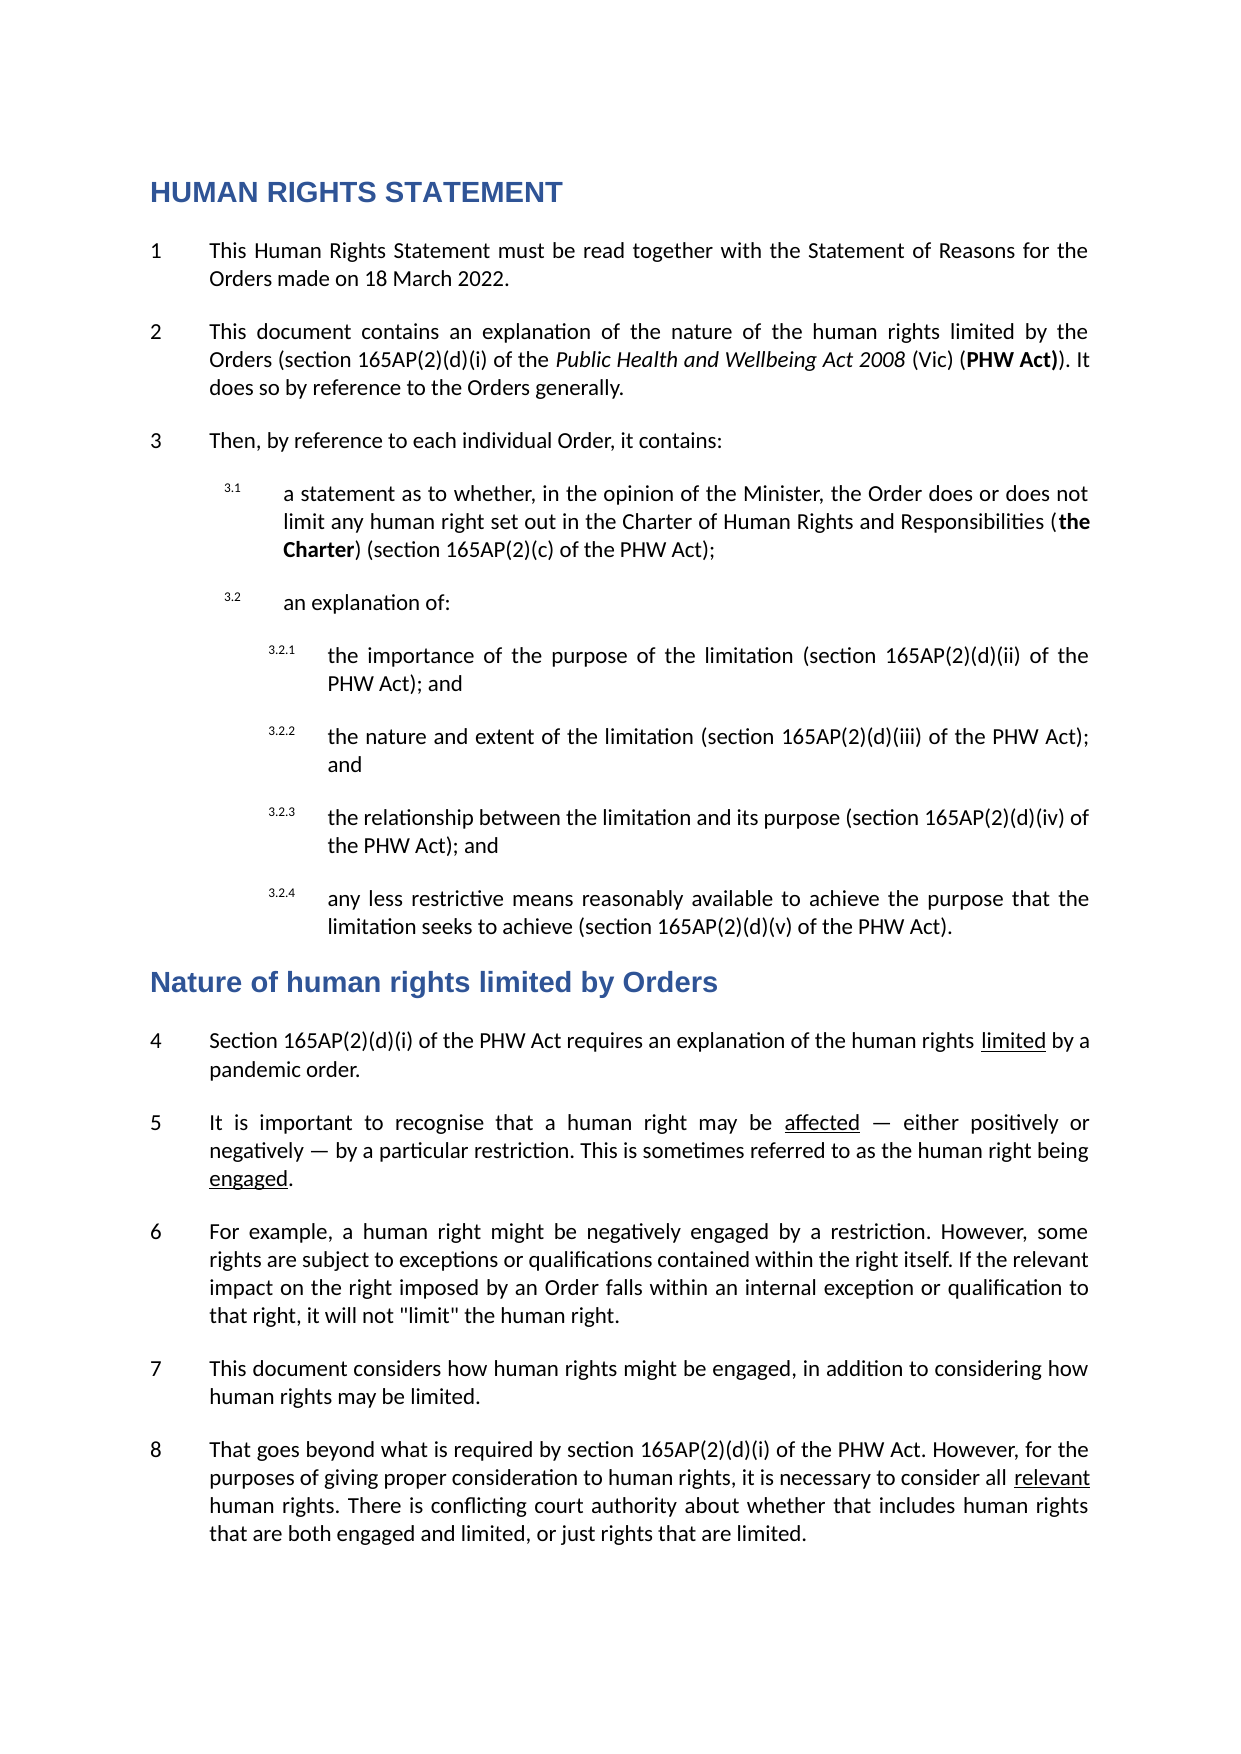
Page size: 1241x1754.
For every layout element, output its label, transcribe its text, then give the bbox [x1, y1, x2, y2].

list This document contains an explanation of the nature of the human rights limited by the Orders (section 165AP(2)(d)(i) of the Public Health and Wellbeing Act 2008 (Vic) (PHW Act)). It does so by reference to the Orders generally. [150, 317, 1090, 401]
list the relationship between the limitation and its purpose (section 165AP(2)(d)(iv) of the PHW Act); and [268, 803, 1090, 859]
list For example, a human right might be negatively engaged by a restriction. However, some rights are subject to exceptions or qualifications contained within the right itself. If the relevant impact on the right imposed by an Order falls within an internal exception or qualification to that right, it will not "limit" the human right. [150, 1217, 1090, 1329]
list It is important to recognise that a human right may be affected — either positively or negatively — by a particular restriction. This is sometimes referred to as the human right being engaged. [150, 1108, 1090, 1192]
list a statement as to whether, in the opinion of the Minister, the Order does or does not limit any human right set out in the Charter of Human Rights and Responsibilities (the Charter) (section 165AP(2)(c) of the PHW Act); [224, 479, 1090, 563]
list This Human Rights Statement must be read together with the Statement of Reasons for the Orders made on 18 March 2022. [150, 236, 1090, 292]
subtitle Nature of human rights limited by Orders [150, 966, 1090, 999]
list This document considers how human rights might be engaged, in addition to considering how human rights may be limited. [150, 1354, 1090, 1410]
list an explanation of: [224, 588, 1090, 616]
list any less restrictive means reasonably available to achieve the purpose that the limitation seeks to achieve (section 165AP(2)(d)(v) of the PHW Act). [268, 884, 1090, 941]
list Section 165AP(2)(d)(i) of the PHW Act requires an explanation of the human rights limited by a pandemic order. [150, 1027, 1090, 1083]
list Then, by reference to each individual Order, it contains: [150, 426, 1090, 454]
list That goes beyond what is required by section 165AP(2)(d)(i) of the PHW Act. However, for the purposes of giving proper consideration to human rights, it is necessary to consider all relevant human rights. There is conflicting court authority about whether that includes human rights that are both engaged and limited, or just rights that are limited. [150, 1435, 1090, 1547]
title HUMAN RIGHTS STATEMENT [150, 175, 1090, 208]
list the importance of the purpose of the limitation (section 165AP(2)(d)(ii) of the PHW Act); and [268, 641, 1090, 697]
list the nature and extent of the limitation (section 165AP(2)(d)(iii) of the PHW Act); and [268, 722, 1090, 778]
